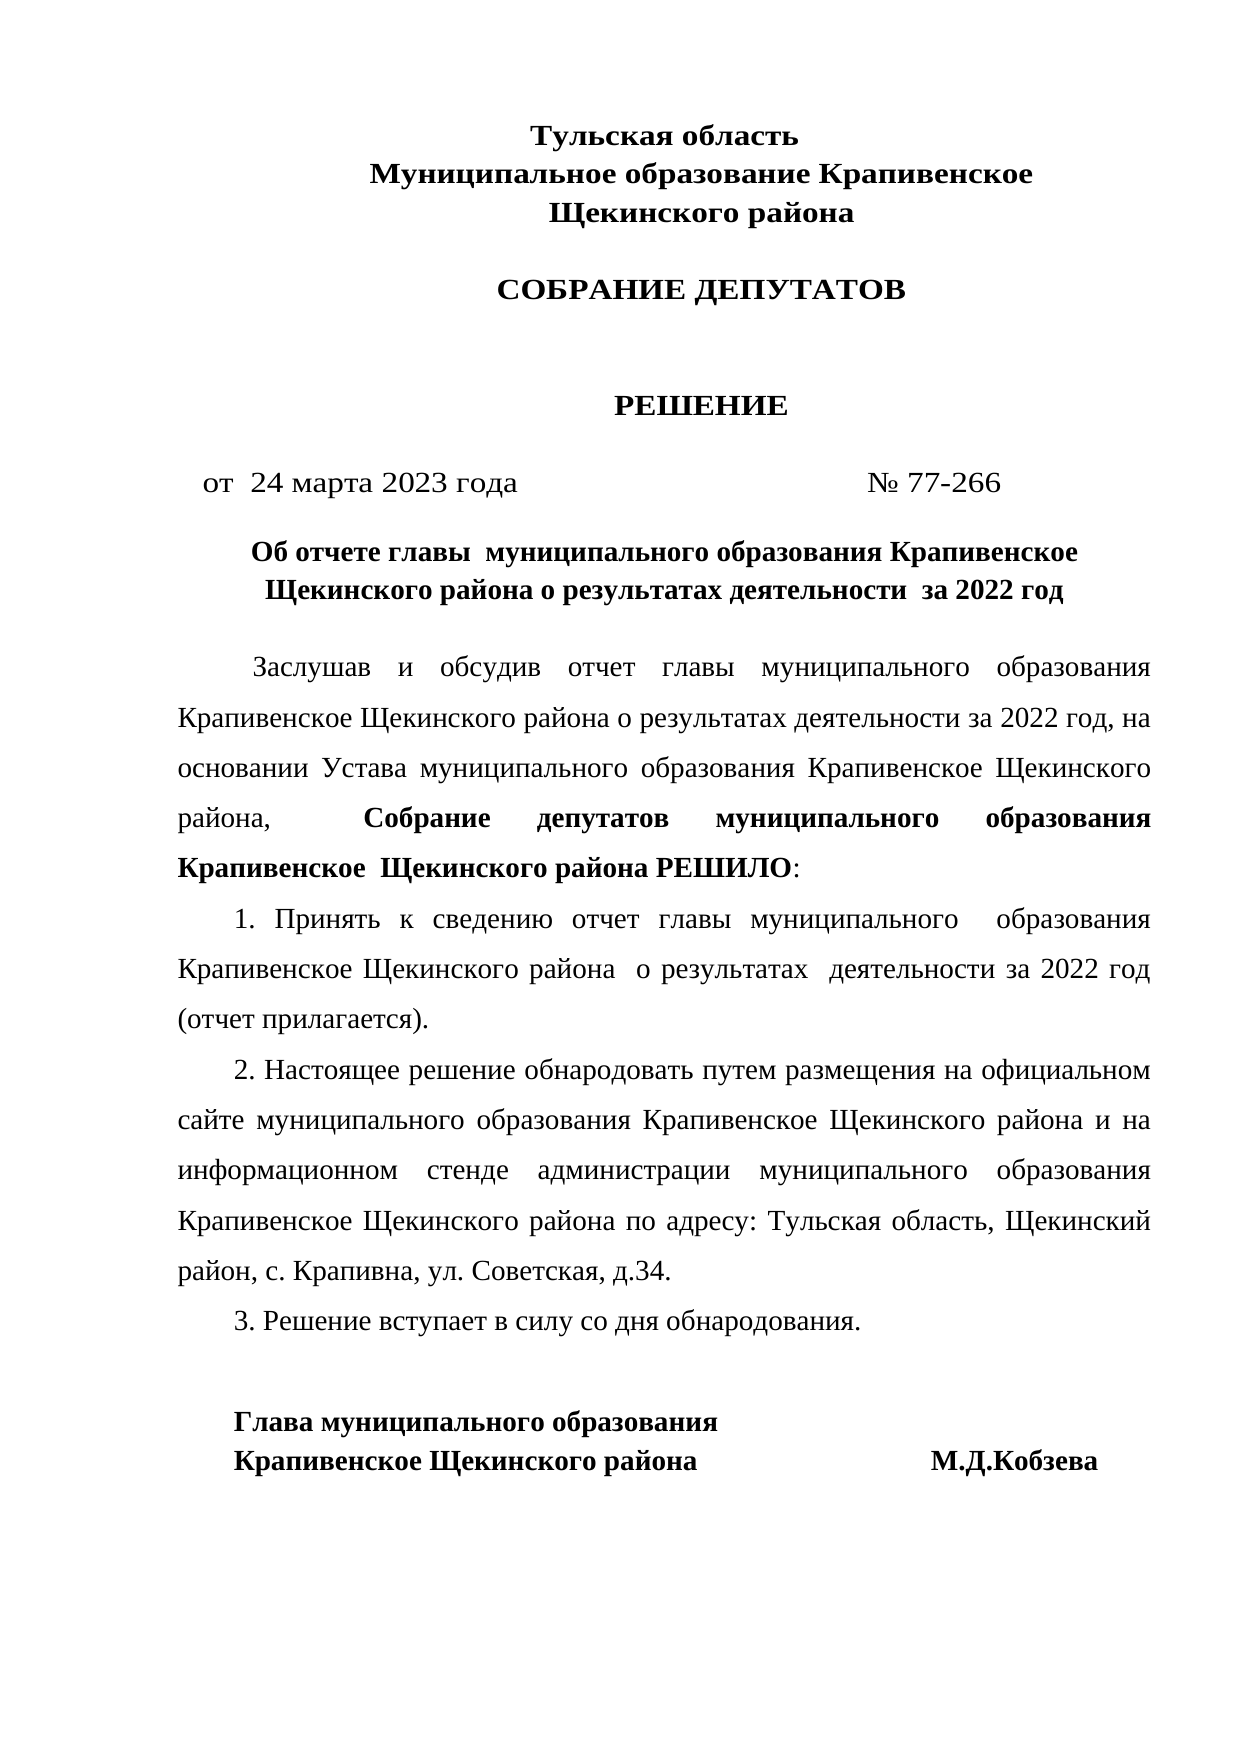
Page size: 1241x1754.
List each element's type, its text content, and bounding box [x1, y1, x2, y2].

text Щекинского района [177, 195, 1152, 229]
text 3. Решение вступает в силу со дня обнародования. [177, 1303, 1152, 1337]
text от 24 марта 2023 года № 77-266 [177, 465, 1152, 498]
text Заслушав и обсудив отчет главы муниципального образования Крапивенское Щекинского района о результатах деятельности за 2022 год, на основании Устава муниципального образования Крапивенское Щекинского района, Собрание депутатов муниципального образования Крапивенское Щекинского района РЕШИЛО: [177, 649, 1152, 884]
text 1. Принять к сведению отчет главы муниципального образования Крапивенское Щекинского района о результатах деятельности за 2022 год (отчет прилагается). [177, 901, 1152, 1035]
text РЕШЕНИЕ [177, 388, 1152, 421]
text Крапивенское Щекинского района М.Д.Кобзева [177, 1443, 1152, 1476]
text 2. Настоящее решение обнародовать путем размещения на официальном сайте муниципального образования Крапивенское Щекинского района и на информационном стенде администрации муниципального образования Крапивенское Щекинского района по адресу: Тульская область, Щекинский район, с. Крапивна, ул. Советская, д.34. [177, 1052, 1152, 1287]
text Муниципальное образование Крапивенское [177, 157, 1152, 190]
text Глава муниципального образования [177, 1404, 1152, 1438]
text СОБРАНИЕ ДЕПУТАТОВ [177, 272, 1152, 306]
text Тульская область [177, 118, 1152, 152]
text Об отчете главы муниципального образования Крапивенское Щекинского района о результатах деятельности за 2022 год [177, 534, 1152, 606]
